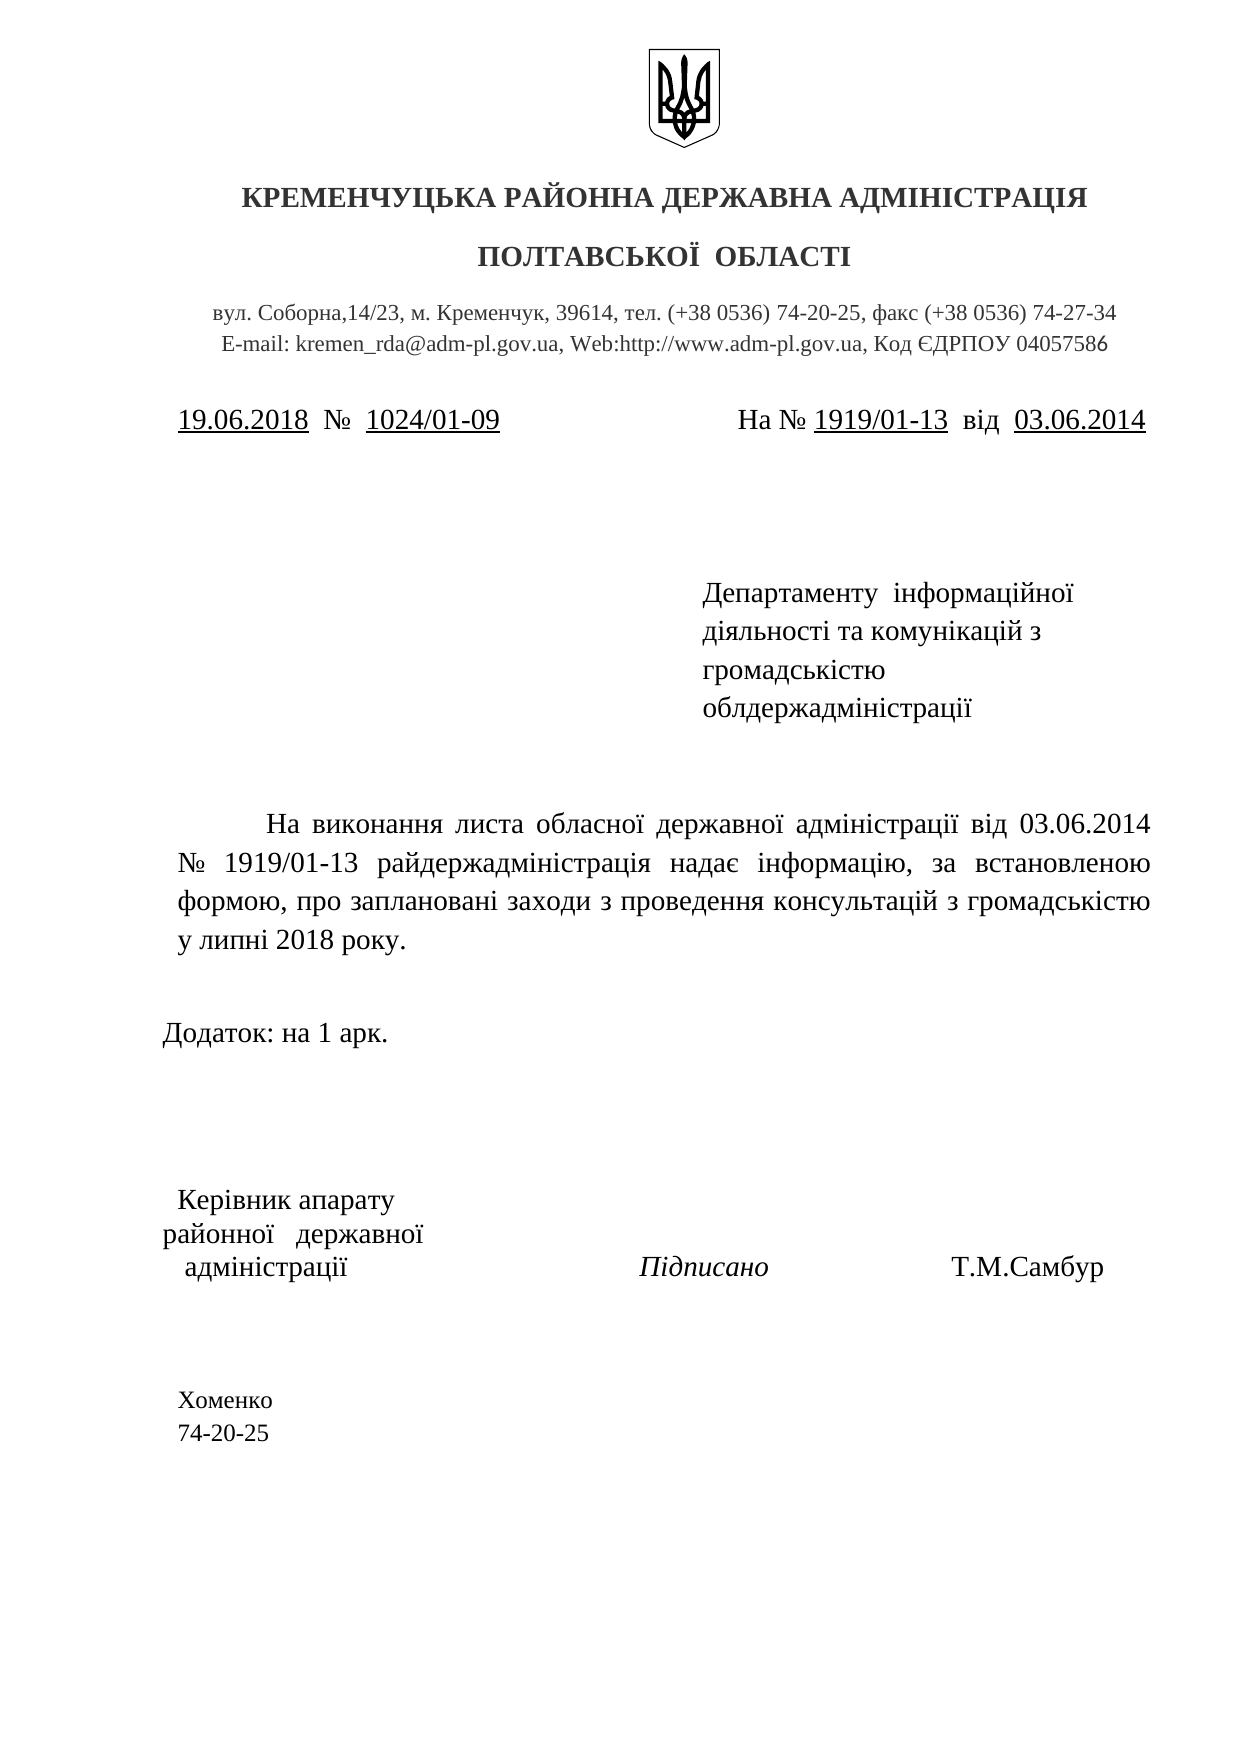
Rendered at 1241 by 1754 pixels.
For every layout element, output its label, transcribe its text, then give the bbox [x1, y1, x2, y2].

text районної державної [162, 1216, 1152, 1249]
text Керівник апарату [162, 1182, 1152, 1216]
text адміністрації Підписано Т.М.Самбур [162, 1249, 1152, 1283]
text КРЕМЕНЧУЦЬКА РАЙОННА ДЕРЖАВНА АДМІНІСТРАЦІЯ [177, 180, 1152, 213]
text Додаток: на 1 арк. [162, 1015, 1152, 1048]
text E-mail: kremen_rda@adm-pl.gov.ua, Web:http://www.adm-pl.gov.ua, Код ЄДРПОУ 04057586 [177, 329, 1152, 357]
text На виконання листа обласної державної адміністрації від 03.06.2014 № 1919/01-13 райдержадміністрація надає інформацію, за встановленою формою, про заплановані заходи з проведення консультацій з громадськістю у липні 2018 року. [177, 806, 1152, 955]
text 74-20-25 [118, 1418, 1152, 1447]
text ПОЛТАВСЬКОЇ ОБЛАСТІ [177, 239, 1152, 273]
text Хоменко [118, 1385, 1152, 1414]
text 19.06.2018 № 1024/01-09 На № 1919/01-13 від 03.06.2014 [177, 402, 1152, 436]
text вул. Соборна,14/23, м. Кременчук, 39614, тел. (+38 0536) 74-20-25, факс (+38 0536) 74-27-34 [177, 299, 1152, 325]
text Департаменту інформаційної [702, 575, 1152, 608]
text діяльності та комунікацій з громадськістю облдержадміністрації [702, 613, 1152, 724]
